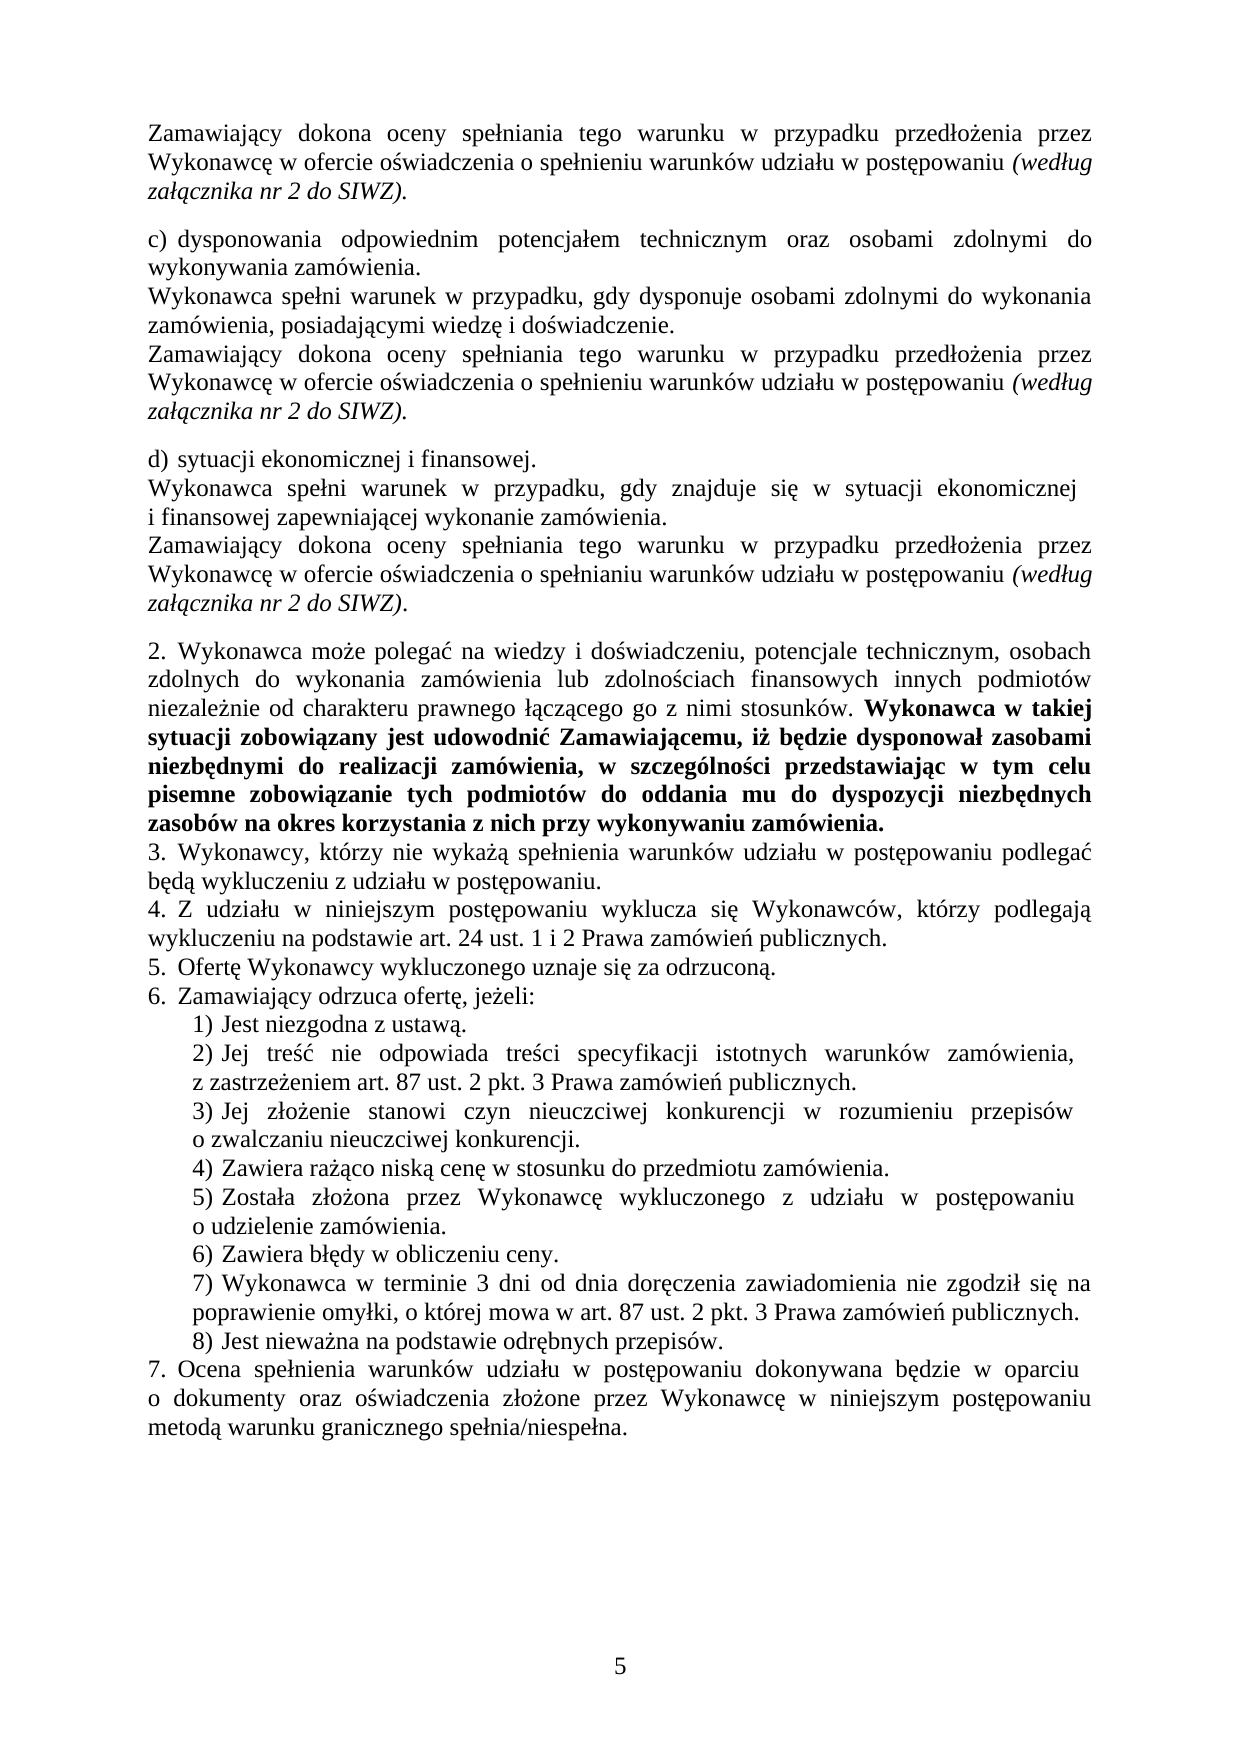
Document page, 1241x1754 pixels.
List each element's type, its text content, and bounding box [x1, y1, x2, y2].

text Wykonawca spełni warunek w przypadku, gdy znajduje się w sytuacji ekonomicznej i finansowej zapewniającej wykonanie zamówienia. [148, 473, 1092, 530]
list dysponowania odpowiednim potencjałem technicznym oraz osobami zdolnymi do wykonywania zamówienia. [148, 224, 1092, 281]
list Jest nieważna na podstawie odrębnych przepisów. [192, 1326, 1092, 1354]
list Jej złożenie stanowi czyn nieuczciwej konkurencji w rozumieniu przepisów o zwalczaniu nieuczciwej konkurencji. [192, 1096, 1092, 1153]
list sytuacji ekonomicznej i finansowej. [148, 444, 1092, 473]
text Zamawiający dokona oceny spełniania tego warunku w przypadku przedłożenia przez Wykonawcę w ofercie oświadczenia o spełnianiu warunków udziału w postępowaniu (według załącznika nr 2 do SIWZ). [148, 530, 1092, 617]
list Jej treść nie odpowiada treści specyfikacji istotnych warunków zamówienia, z zastrzeżeniem art. 87 ust. 2 pkt. 3 Prawa zamówień publicznych. [192, 1038, 1092, 1096]
list Zamawiający odrzuca ofertę, jeżeli: [148, 981, 1092, 1009]
list Ocena spełnienia warunków udziału w postępowaniu dokonywana będzie w oparciu o dokumenty oraz oświadczenia złożone przez Wykonawcę w niniejszym postępowaniu metodą warunku granicznego spełnia/niespełna. [148, 1354, 1092, 1441]
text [148, 118, 1092, 204]
list Jest niezgodna z ustawą. [192, 1009, 1092, 1038]
list Z udziału w niniejszym postępowaniu wyklucza się Wykonawców, którzy podlegają wykluczeniu na podstawie art. 24 ust. 1 i 2 Prawa zamówień publicznych. [148, 894, 1092, 952]
text Wykonawca spełni warunek w przypadku, gdy dysponuje osobami zdolnymi do wykonania zamówienia, posiadającymi wiedzę i doświadczenie. [148, 281, 1092, 339]
list Wykonawcy, którzy nie wykażą spełnienia warunków udziału w postępowaniu podlegać będą wykluczeniu z udziału w postępowaniu. [148, 837, 1092, 894]
list Wykonawca w terminie 3 dni od dnia doręczenia zawiadomienia nie zgodził się na poprawienie omyłki, o której mowa w art. 87 ust. 2 pkt. 3 Prawa zamówień publicznych. [192, 1268, 1092, 1326]
list Ofertę Wykonawcy wykluczonego uznaje się za odrzuconą. [148, 952, 1092, 981]
list Została złożona przez Wykonawcę wykluczonego z udziału w postępowaniu o udzielenie zamówienia. [192, 1182, 1092, 1239]
list Zawiera błędy w obliczeniu ceny. [192, 1239, 1092, 1268]
list Wykonawca może polegać na wiedzy i doświadczeniu, potencjale technicznym, osobach zdolnych do wykonania zamówienia lub zdolnościach finansowych innych podmiotów niezależnie od charakteru prawnego łączącego go z nimi stosunków. Wykonawca w takiej sytuacji zobowiązany jest udowodnić Zamawiającemu, iż będzie dysponował zasobami niezbędnymi do realizacji zamówienia, w szczególności przedstawiając w tym celu pisemne zobowiązanie tych podmiotów do oddania mu do dyspozycji niezbędnych zasobów na okres korzystania z nich przy wykonywaniu zamówienia. [148, 636, 1092, 837]
list Zawiera rażąco niską cenę w stosunku do przedmiotu zamówienia. [192, 1153, 1092, 1182]
